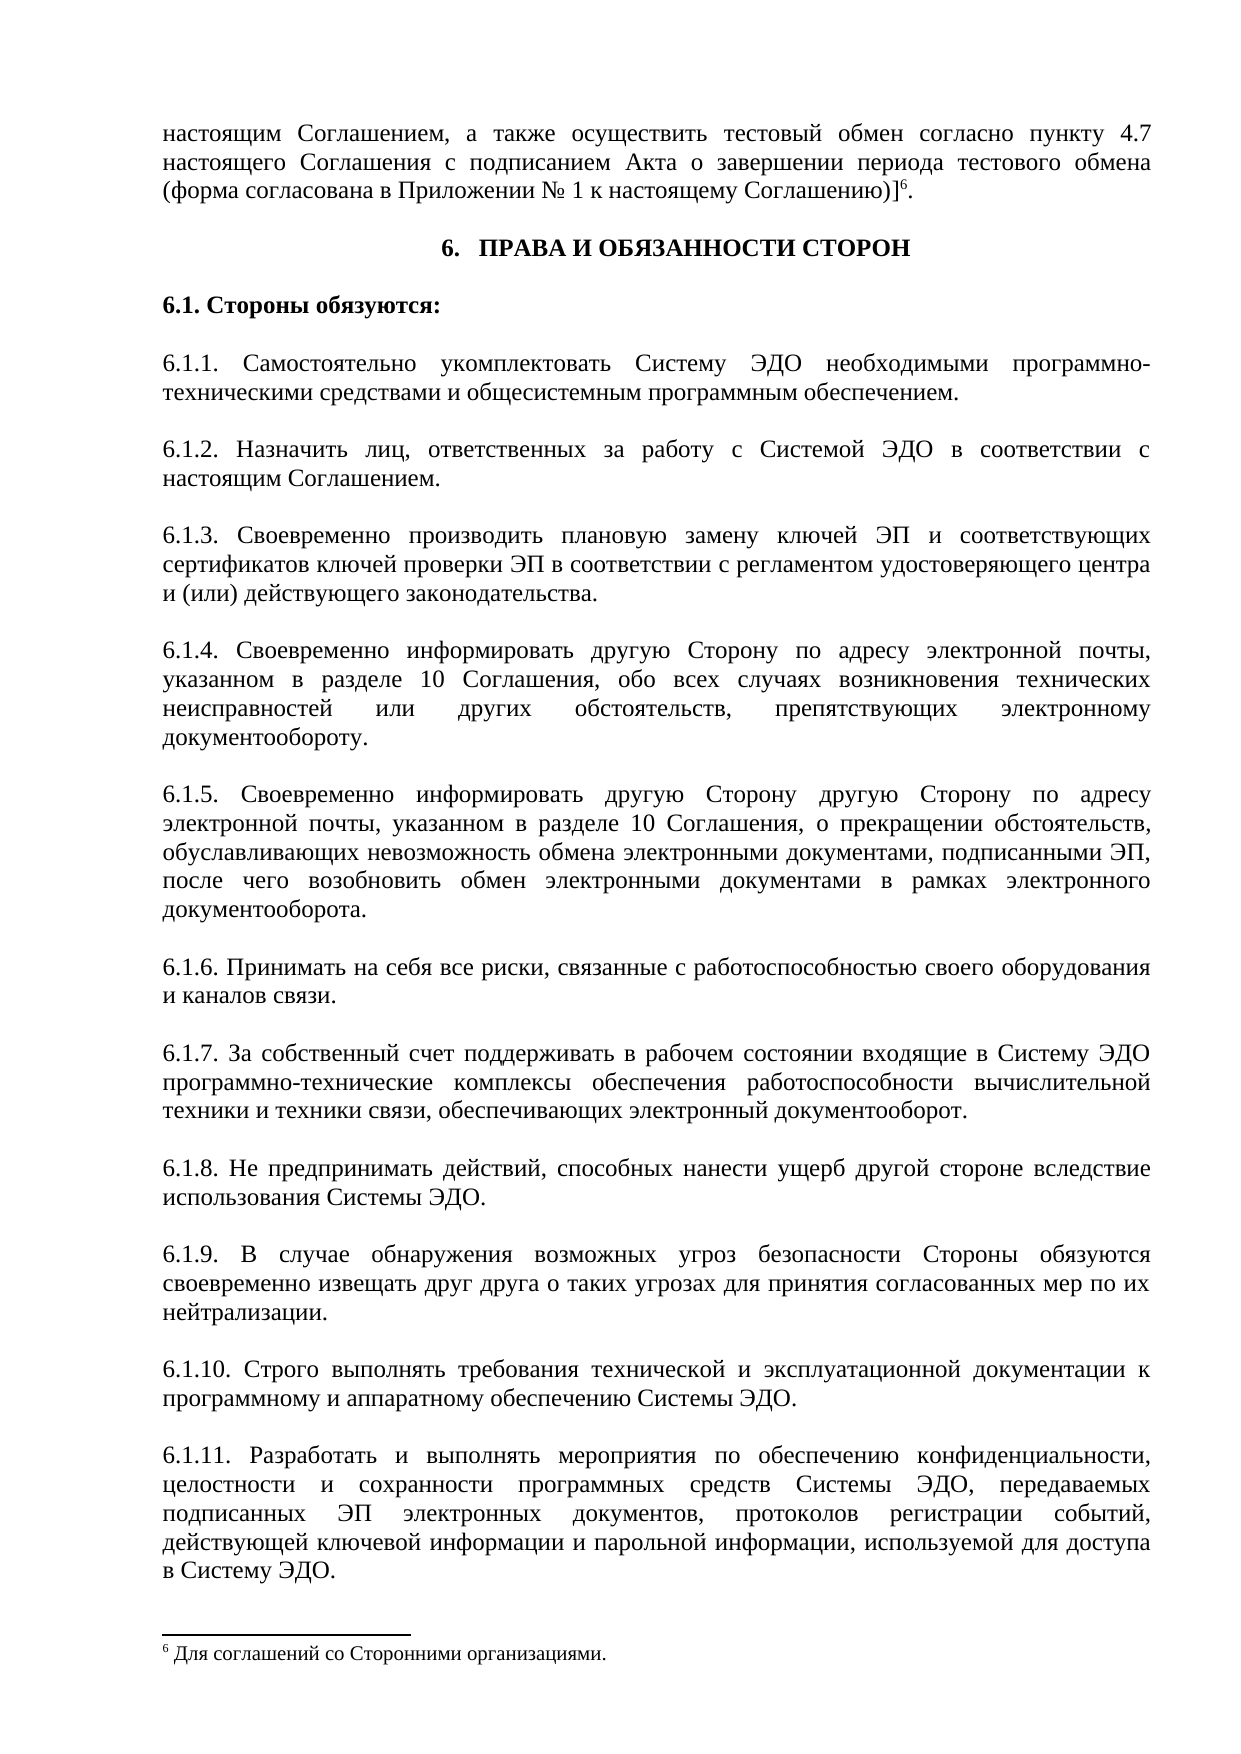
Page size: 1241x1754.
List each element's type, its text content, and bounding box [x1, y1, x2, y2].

text 6.1.7. За собственный счет поддерживать в рабочем состоянии входящие в Систему ЭДО программно-технические комплексы обеспечения работоспособности вычислительной техники и техники связи, обеспечивающих электронный документооборот. [162, 1038, 1152, 1124]
text 6.1.6. Принимать на себя все риски, связанные с работоспособностью своего оборудования и каналов связи. [162, 952, 1152, 1009]
text 6.1.3. Своевременно производить плановую замену ключей ЭП и соответствующих сертификатов ключей проверки ЭП в соответствии с регламентом удостоверяющего центра и (или) действующего законодательства. [162, 521, 1152, 607]
text 6.1.11. Разработать и выполнять мероприятия по обеспечению конфиденциальности, целостности и сохранности программных средств Системы ЭДО, передаваемых подписанных ЭП электронных документов, протоколов регистрации событий, действующей ключевой информации и парольной информации, используемой для доступа в Систему ЭДО. [162, 1441, 1152, 1584]
text 6.1.9. В случае обнаружения возможных угроз безопасности Стороны обязуются своевременно извещать друг друга о таких угрозах для принятия согласованных мер по их нейтрализации. [162, 1239, 1152, 1326]
text 6.1.1. Самостоятельно укомплектовать Систему ЭДО необходимыми программно-техническими средствами и общесистемным программным обеспечением. [162, 348, 1152, 406]
text 6.1.2. Назначить лиц, ответственных за работу с Системой ЭДО в соответствии с настоящим Соглашением. [162, 434, 1152, 492]
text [162, 118, 1152, 204]
text 6.1.5. Своевременно информировать другую Сторону другую Сторону по адресу электронной почты, указанном в разделе 10 Соглашения, о прекращении обстоятельств, обуславливающих невозможность обмена электронными документами, подписанными ЭП, после чего возобновить обмен электронными документами в рамках электронного документооборота. [162, 779, 1152, 923]
text 6.1. Стороны обязуются: [162, 291, 1152, 319]
text 6.1.8. Не предпринимать действий, способных нанести ущерб другой стороне вследствие использования Системы ЭДО. [162, 1153, 1152, 1211]
text 6.1.10. Строго выполнять требования технической и эксплуатационной документации к программному и аппаратному обеспечению Системы ЭДО. [162, 1354, 1152, 1412]
list ПРАВА И ОБЯЗАННОСТИ СТОРОН [200, 233, 1152, 262]
text 6.1.4. Своевременно информировать другую Сторону по адресу электронной почты, указанном в разделе 10 Соглашения, обо всех случаях возникновения технических неисправностей или других обстоятельств, препятствующих электронному документообороту. [162, 636, 1152, 751]
